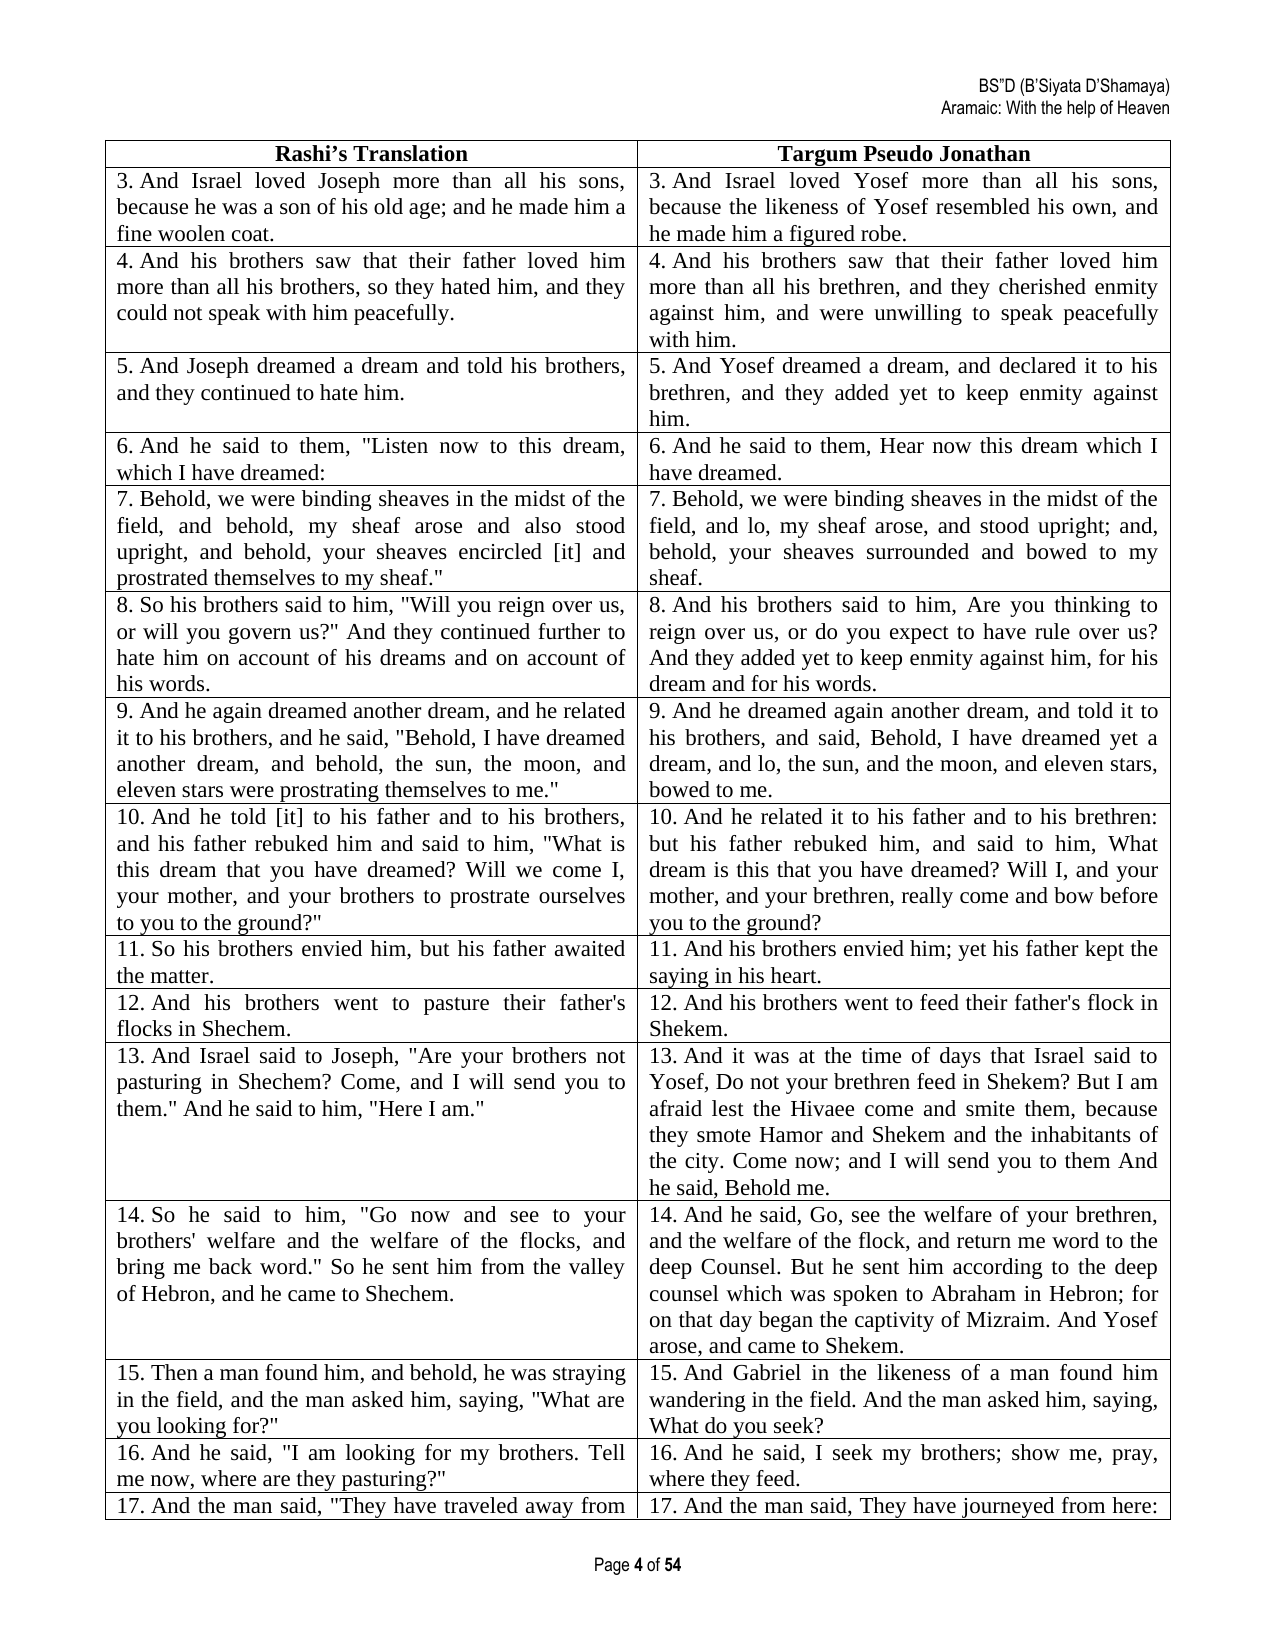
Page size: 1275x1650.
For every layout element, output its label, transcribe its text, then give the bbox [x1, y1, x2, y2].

table_header Rashi’s Translation [106, 141, 637, 167]
table_cell 13. And Israel said to Joseph, "Are your brothers not pasturing in Shechem? Come, and I will send you to them." And he said to him, "Here I am." [106, 1043, 637, 1200]
table_cell 8. And his brothers said to him, Are you thinking to reign over us, or do you expect to have rule over us? And they added yet to keep enmity against him, for his dream and for his words. [638, 592, 1170, 697]
table_cell 12. And his brothers went to feed their father's flock in Shekem. [638, 989, 1170, 1041]
table_cell 4. And his brothers saw that their father loved him more than all his brethren, and they cherished enmity against him, and were unwilling to speak peacefully with him. [638, 247, 1170, 352]
table_cell 11. So his brothers envied him, but his father awaited the matter. [106, 936, 637, 988]
table_cell 7. Behold, we were binding sheaves in the midst of the field, and behold, my sheaf arose and also stood upright, and behold, your sheaves encircled [it] and prostrated themselves to my sheaf." [106, 486, 637, 591]
table_cell 7. Behold, we were binding sheaves in the midst of the field, and lo, my sheaf arose, and stood upright; and, behold, your sheaves surrounded and bowed to my sheaf. [638, 486, 1170, 591]
table_cell 14. So he said to him, "Go now and see to your brothers' welfare and the welfare of the flocks, and bring me back word." So he sent him from the valley of Hebron, and he came to Shechem. [106, 1201, 637, 1359]
table_cell 9. And he again dreamed another dream, and he related it to his brothers, and he said, "Behold, I have dreamed another dream, and behold, the sun, the moon, and eleven stars were prostrating themselves to me." [106, 698, 637, 803]
table_cell 10. And he told [it] to his father and to his brothers, and his father rebuked him and said to him, "What is this dream that you have dreamed? Will we come I, your mother, and your brothers to prostrate ourselves to you to the ground?" [106, 804, 637, 935]
table_cell 5. And Joseph dreamed a dream and told his brothers, and they continued to hate him. [106, 353, 637, 432]
table_cell 16. And he said, I seek my brothers; show me, pray, where they feed. [638, 1439, 1170, 1492]
table_cell 8. So his brothers said to him, "Will you reign over us, or will you govern us?" And they continued further to hate him on account of his dreams and on account of his words. [106, 592, 637, 697]
table_cell 15. Then a man found him, and behold, he was straying in the field, and the man asked him, saying, "What are you looking for?" [106, 1360, 637, 1438]
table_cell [638, 1493, 1170, 1518]
table_cell 13. And it was at the time of days that Israel said to Yosef, Do not your brethren feed in Shekem? But I am afraid lest the Hivaee come and smite them, because they smote Hamor and Shekem and the inhabitants of the city. Come now; and I will send you to them And he said, Behold me. [638, 1043, 1170, 1200]
table_header Targum Pseudo Jonathan [638, 141, 1170, 167]
table_cell 10. And he related it to his father and to his brethren: but his father rebuked him, and said to him, What dream is this that you have dreamed? Will I, and your mother, and your brethren, really come and bow before you to the ground? [638, 804, 1170, 935]
table_cell 11. And his brothers envied him; yet his father kept the saying in his heart. [638, 936, 1170, 988]
table_cell 6. And he said to them, "Listen now to this dream, which I have dreamed: [106, 433, 637, 485]
table_cell 4. And his brothers saw that their father loved him more than all his brothers, so they hated him, and they could not speak with him peacefully. [106, 247, 637, 352]
table_cell 14. And he said, Go, see the welfare of your brethren, and the welfare of the flock, and return me word to the deep Counsel. But he sent him according to the deep counsel which was spoken to Abraham in Hebron; for on that day began the captivity of Mizraim. And Yosef arose, and came to Shekem. [638, 1201, 1170, 1359]
table_cell 6. And he said to them, Hear now this dream which I have dreamed. [638, 433, 1170, 485]
table_cell 9. And he dreamed again another dream, and told it to his brothers, and said, Behold, I have dreamed yet a dream, and lo, the sun, and the moon, and eleven stars, bowed to me. [638, 698, 1170, 803]
table_cell 5. And Yosef dreamed a dream, and declared it to his brethren, and they added yet to keep enmity against him. [638, 353, 1170, 432]
table_cell 16. And he said, "I am looking for my brothers. Tell me now, where are they pasturing?" [106, 1439, 637, 1492]
table_cell 3. And Israel loved Yosef more than all his sons, because the likeness of Yosef resembled his own, and he made him a figured robe. [638, 168, 1170, 246]
table_cell 15. And Gabriel in the likeness of a man found him wandering in the field. And the man asked him, saying, What do you seek? [638, 1360, 1170, 1438]
table_cell 3. And Israel loved Joseph more than all his sons, because he was a son of his old age; and he made him a fine woolen coat. [106, 168, 637, 246]
table_cell 12. And his brothers went to pasture their father's flocks in Shechem. [106, 989, 637, 1041]
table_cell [106, 1493, 637, 1518]
